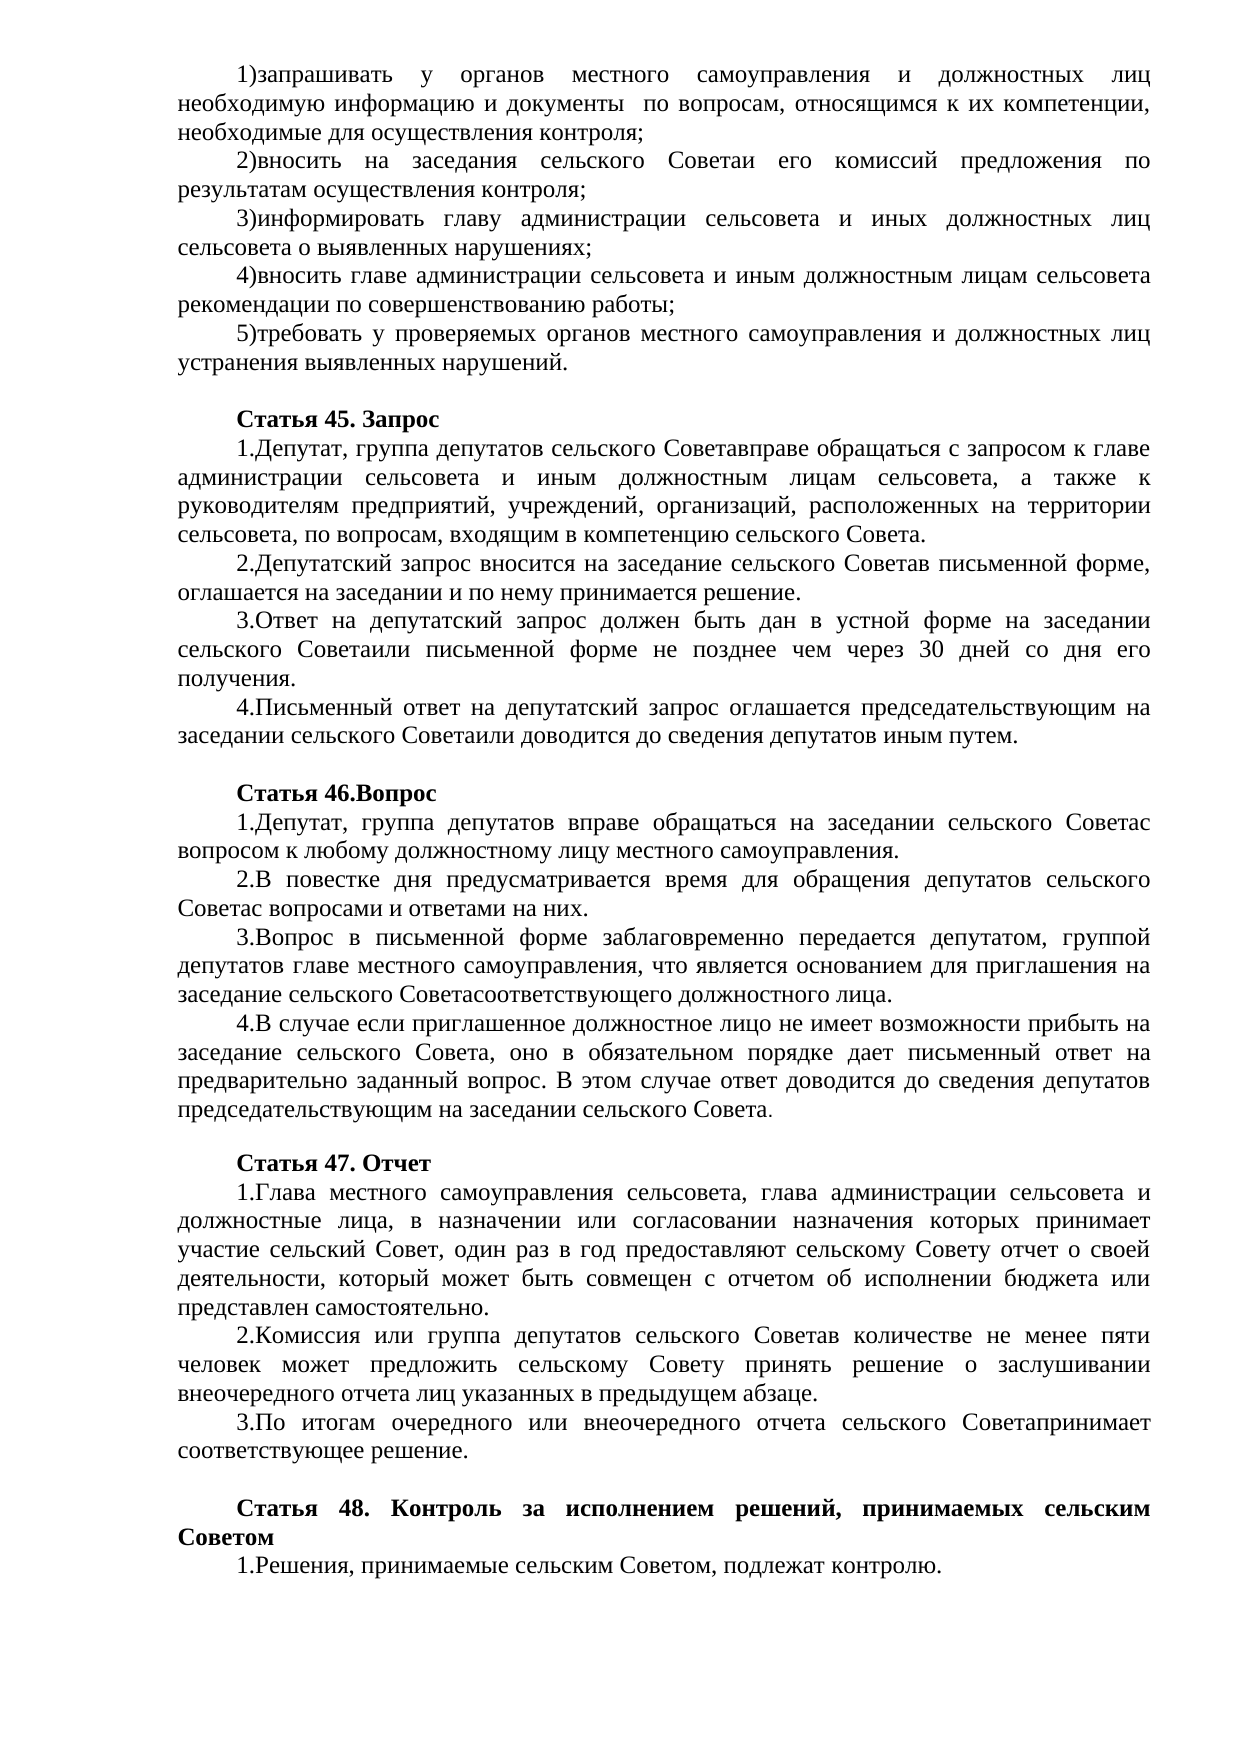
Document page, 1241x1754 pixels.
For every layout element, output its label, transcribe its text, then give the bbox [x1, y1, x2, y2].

text 5)требовать у проверяемых органов местного самоуправления и должностных лиц устранения выявленных нарушений. [177, 318, 1152, 375]
text Статья 45. Запрос [177, 404, 1152, 433]
text Статья 46.Вопрос [177, 778, 1152, 807]
text 4.Письменный ответ на депутатский запрос оглашается председательствующим на заседании сельского Советаили доводится до сведения депутатов иным путем. [177, 692, 1152, 749]
text 1)запрашивать у органов местного самоуправления и должностных лиц необходимую информацию и документы по вопросам, относящимся к их компетенции, необходимые для осуществления контроля; [177, 59, 1152, 145]
text 1.Глава местного самоуправления сельсовета, глава администрации сельсовета и должностные лица, в назначении или согласовании назначения которых принимает участие сельский Совет, один раз в год предоставляют сельскому Совету отчет о своей деятельности, который может быть совмещен с отчетом об исполнении бюджета или представлен самостоятельно. [177, 1177, 1152, 1320]
text 4)вносить главе администрации сельсовета и иным должностным лицам сельсовета рекомендации по совершенствованию работы; [177, 260, 1152, 318]
text 2.Депутатский запрос вносится на заседание сельского Советав письменной форме, оглашается на заседании и по нему принимается решение. [177, 548, 1152, 605]
text 2.В повестке дня предусматривается время для обращения депутатов сельского Советас вопросами и ответами на них. [177, 864, 1152, 922]
text 1.Депутат, группа депутатов вправе обращаться на заседании сельского Советас вопросом к любому должностному лицу местного самоуправления. [177, 807, 1152, 864]
text 2.Комиссия или группа депутатов сельского Советав количестве не менее пяти человек может предложить сельскому Совету принять решение о заслушивании внеочередного отчета лиц указанных в предыдущем абзаце. [177, 1320, 1152, 1407]
text 1.Депутат, группа депутатов сельского Советавправе обращаться с запросом к главе администрации сельсовета и иным должностным лицам сельсовета, а также к руководителям предприятий, учреждений, организаций, расположенных на территории сельсовета, по вопросам, входящим в компетенцию сельского Совета. [177, 433, 1152, 548]
text 2)вносить на заседания сельского Советаи его комиссий предложения по результатам осуществления контроля; [177, 145, 1152, 203]
text 3.Вопрос в письменной форме заблаговременно передается депутатом, группой депутатов главе местного самоуправления, что является основанием для приглашения на заседание сельского Советасоответствующего должностного лица. [177, 922, 1152, 1008]
text 3.По итогам очередного или внеочередного отчета сельского Советапринимает соответствующее решение. [177, 1407, 1152, 1464]
text Статья 47. Отчет [177, 1148, 1152, 1177]
text 4.В случае если приглашенное должностное лицо не имеет возможности прибыть на заседание сельского Совета, оно в обязательном порядке дает письменный ответ на предварительно заданный вопрос. В этом случае ответ доводится до сведения депутатов председательствующим на заседании сельского Совета. [177, 1008, 1152, 1123]
text 3)информировать главу администрации сельсовета и иных должностных лиц сельсовета о выявленных нарушениях; [177, 203, 1152, 260]
text 3.Ответ на депутатский запрос должен быть дан в устной форме на заседании сельского Советаили письменной форме не позднее чем через 30 дней со дня его получения. [177, 605, 1152, 692]
text Статья 48. Контроль за исполнением решений, принимаемых сельским Советом [177, 1493, 1152, 1550]
text 1.Решения, принимаемые сельским Советом, подлежат контролю. [177, 1550, 1152, 1579]
